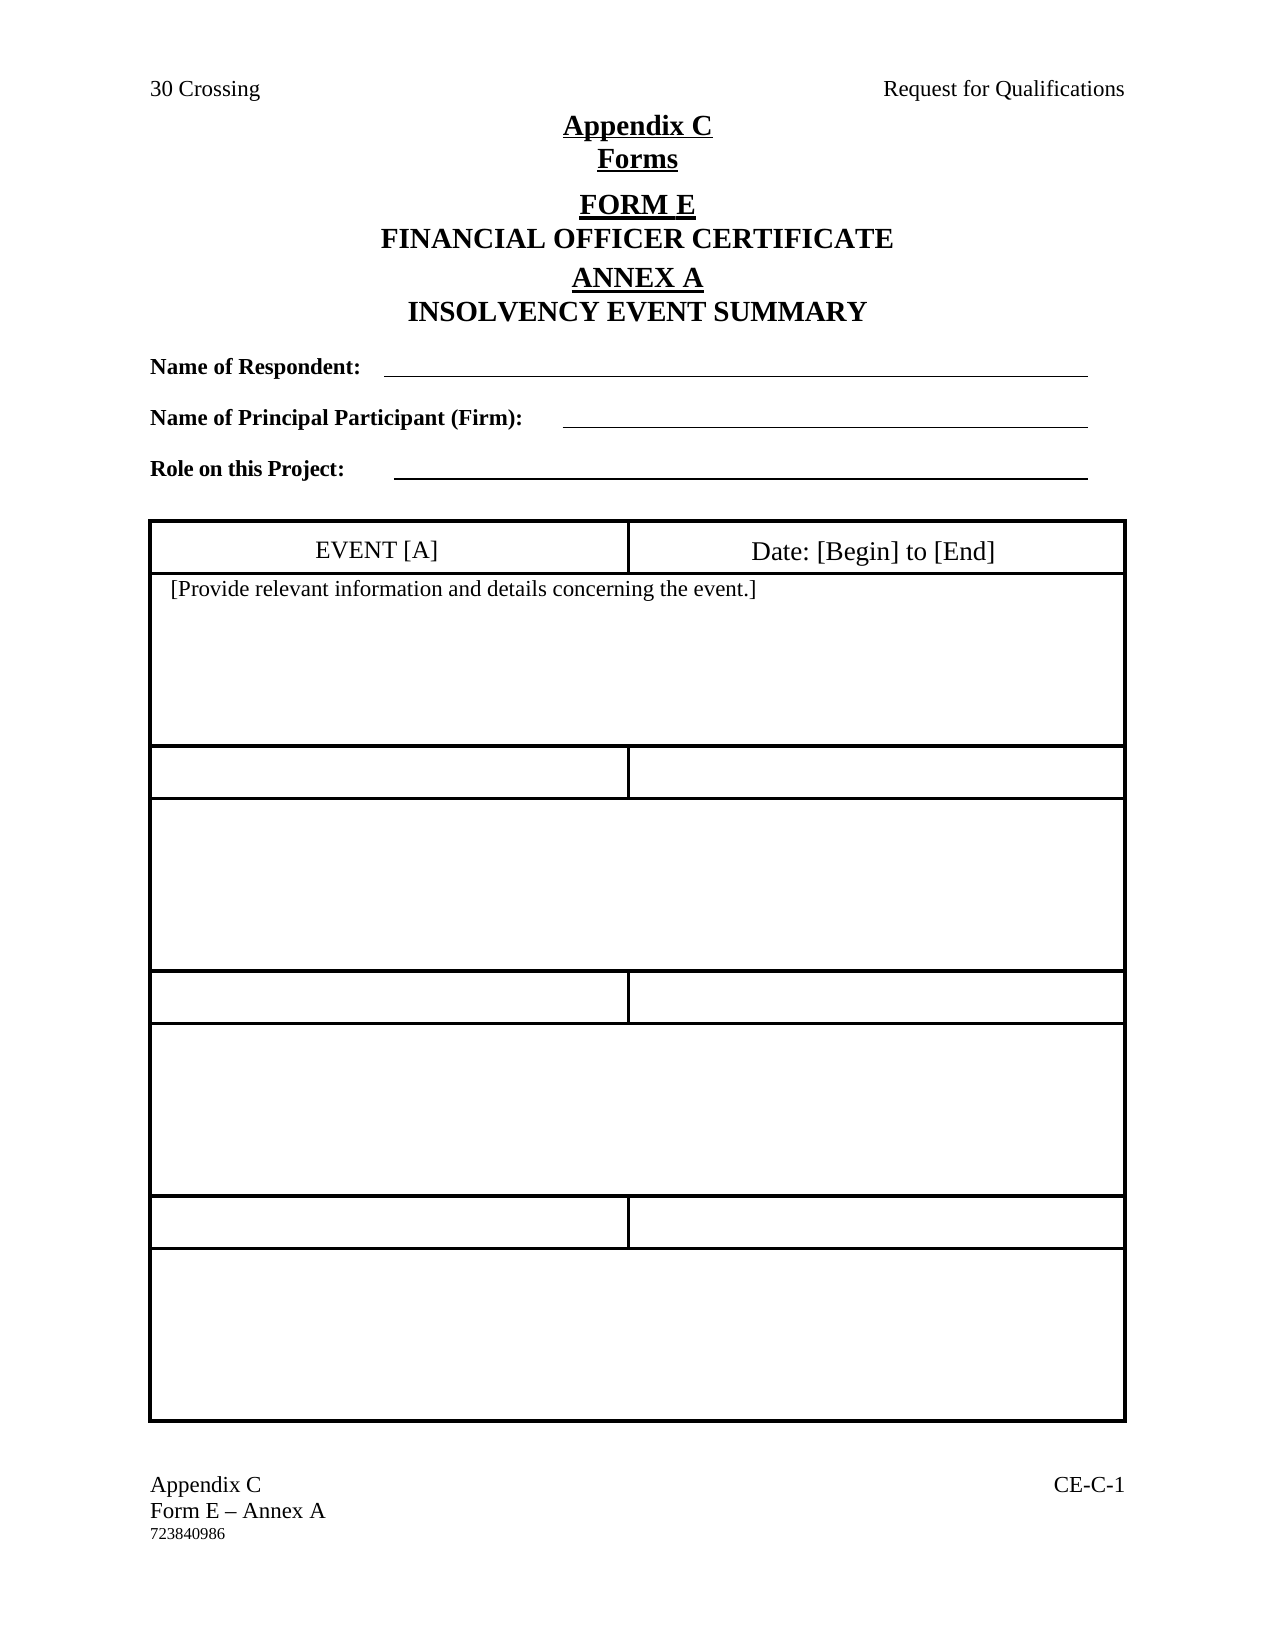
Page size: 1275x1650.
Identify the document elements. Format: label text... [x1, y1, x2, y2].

table_cell [630, 973, 1123, 1022]
table_cell [630, 748, 1123, 797]
text ANNEX A [150, 261, 1125, 294]
table_cell [152, 800, 1123, 969]
table_cell [Provide relevant information and details concerning the event.] [152, 575, 1123, 744]
text FINANCIAL OFFICER CERTIFICATE [150, 221, 1125, 254]
table_cell [152, 1198, 627, 1247]
text Role on this Project: [150, 455, 1123, 482]
table_cell [152, 1250, 1123, 1419]
table_cell [630, 1198, 1123, 1247]
table_cell [152, 1025, 1123, 1194]
table_header Date: [Begin] to [End] [630, 523, 1123, 572]
text FORM E [150, 187, 1125, 221]
table_cell [152, 748, 627, 797]
table_cell [152, 973, 627, 1022]
table_header EVENT [A] [152, 523, 627, 572]
text Name of Respondent: [150, 353, 1123, 379]
text INSOLVENCY EVENT SUMMARY [150, 294, 1125, 328]
text Name of Principal Participant (Firm): [150, 404, 1123, 430]
